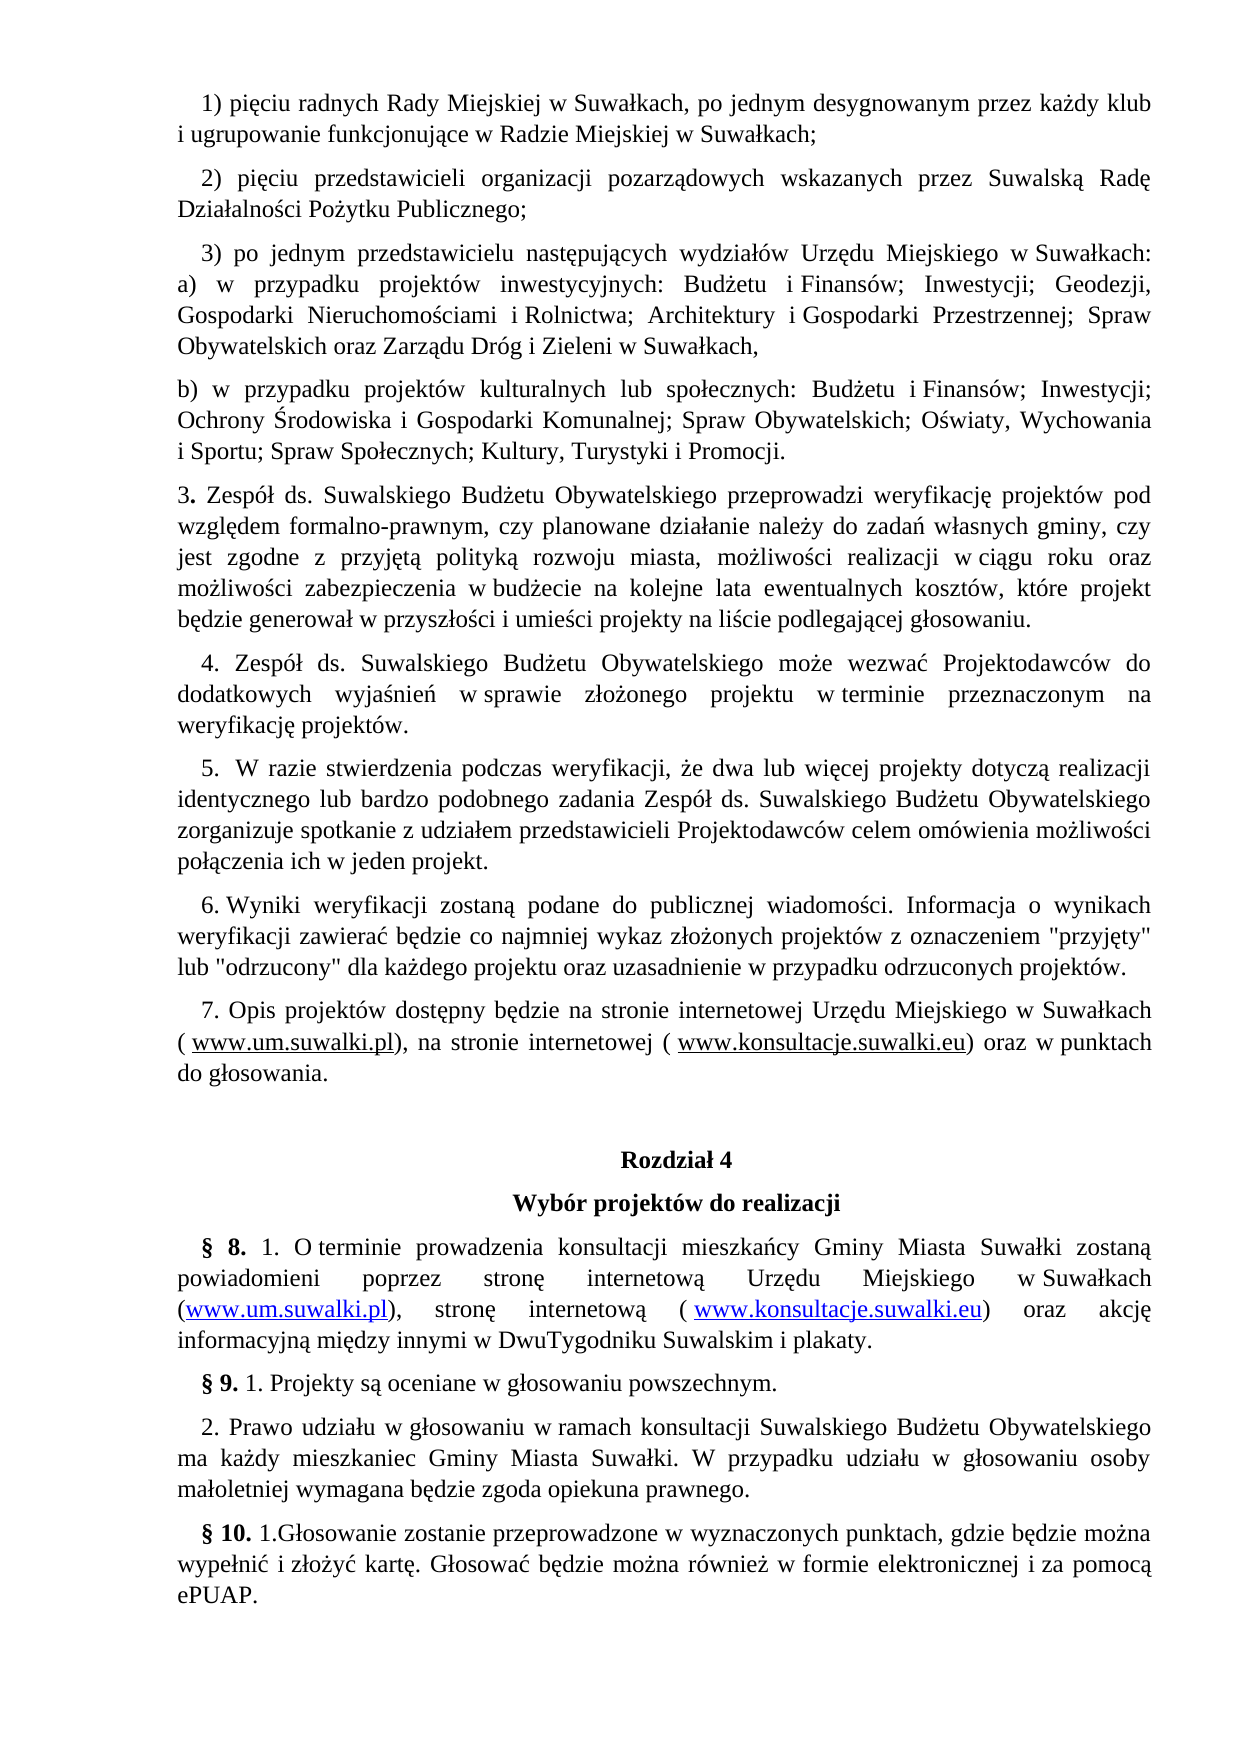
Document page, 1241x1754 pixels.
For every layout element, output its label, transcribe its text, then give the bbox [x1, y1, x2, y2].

text § 9. 1. Projekty są oceniane w głosowaniu powszechnym. [177, 1368, 1152, 1397]
text 3. Zespół ds. Suwalskiego Budżetu Obywatelskiego przeprowadzi weryfikację projektów pod względem formalno-prawnym, czy planowane działanie należy do zadań własnych gminy, czy jest zgodne z przyjętą polityką rozwoju miasta, możliwości realizacji w ciągu roku oraz możliwości zabezpieczenia w budżecie na kolejne lata ewentualnych kosztów, które projekt będzie generował w przyszłości i umieści projekty na liście podlegającej głosowaniu. [177, 480, 1152, 633]
text § 8. 1. O terminie prowadzenia konsultacji mieszkańcy Gminy Miasta Suwałki zostaną powiadomieni poprzez stronę internetową Urzędu Miejskiego w Suwałkach (www.um.suwalki.pl), stronę internetową ( www.konsultacje.suwalki.eu) oraz akcję informacyjną między innymi w DwuTygodniku Suwalskim i plakaty. [177, 1232, 1152, 1354]
text 3) po jednym przedstawicielu następujących wydziałów Urzędu Miejskiego w Suwałkach: a) w przypadku projektów inwestycyjnych: Budżetu i Finansów; Inwestycji; Geodezji, Gospodarki Nieruchomościami i Rolnictwa; Architektury i Gospodarki Przestrzennej; Spraw Obywatelskich oraz Zarządu Dróg i Zieleni w Suwałkach, [177, 238, 1152, 359]
text Rozdział 4 [177, 1145, 1152, 1173]
text Wybór projektów do realizacji [177, 1188, 1152, 1217]
text 2) pięciu przedstawicieli organizacji pozarządowych wskazanych przez Suwalską Radę Działalności Pożytku Publicznego; [177, 163, 1152, 223]
text 5. W razie stwierdzenia podczas weryfikacji, że dwa lub więcej projekty dotyczą realizacji identycznego lub bardzo podobnego zadania Zespół ds. Suwalskiego Budżetu Obywatelskiego zorganizuje spotkanie z udziałem przedstawicieli Projektodawców celem omówienia możliwości połączenia ich w jeden projekt. [177, 753, 1152, 875]
text § 10. 1.Głosowanie zostanie przeprowadzone w wyznaczonych punktach, gdzie będzie można wypełnić i złożyć kartę. Głosować będzie można również w formie elektronicznej i za pomocą ePUAP. [177, 1518, 1152, 1608]
text 7. Opis projektów dostępny będzie na stronie internetowej Urzędu Miejskiego w Suwałkach ( www.um.suwalki.pl), na stronie internetowej ( www.konsultacje.suwalki.eu) oraz w punktach do głosowania. [177, 996, 1152, 1086]
text b) w przypadku projektów kulturalnych lub społecznych: Budżetu i Finansów; Inwestycji; Ochrony Środowiska i Gospodarki Komunalnej; Spraw Obywatelskich; Oświaty, Wychowania i Sportu; Spraw Społecznych; Kultury, Turystyki i Promocji. [177, 374, 1152, 465]
text 2. Prawo udziału w głosowaniu w ramach konsultacji Suwalskiego Budżetu Obywatelskiego ma każdy mieszkaniec Gminy Miasta Suwałki. W przypadku udziału w głosowaniu osoby małoletniej wymagana będzie zgoda opiekuna prawnego. [177, 1412, 1152, 1503]
text 1) pięciu radnych Rady Miejskiej w Suwałkach, po jednym desygnowanym przez każdy klub i ugrupowanie funkcjonujące w Radzie Miejskiej w Suwałkach; [177, 88, 1152, 148]
text 6. Wyniki weryfikacji zostaną podane do publicznej wiadomości. Informacja o wynikach weryfikacji zawierać będzie co najmniej wykaz złożonych projektów z oznaczeniem "przyjęty" lub "odrzucony" dla każdego projektu oraz uzasadnienie w przypadku odrzuconych projektów. [177, 890, 1152, 981]
text 4. Zespół ds. Suwalskiego Budżetu Obywatelskiego może wezwać Projektodawców do dodatkowych wyjaśnień w sprawie złożonego projektu w terminie przeznaczonym na weryfikację projektów. [177, 648, 1152, 738]
